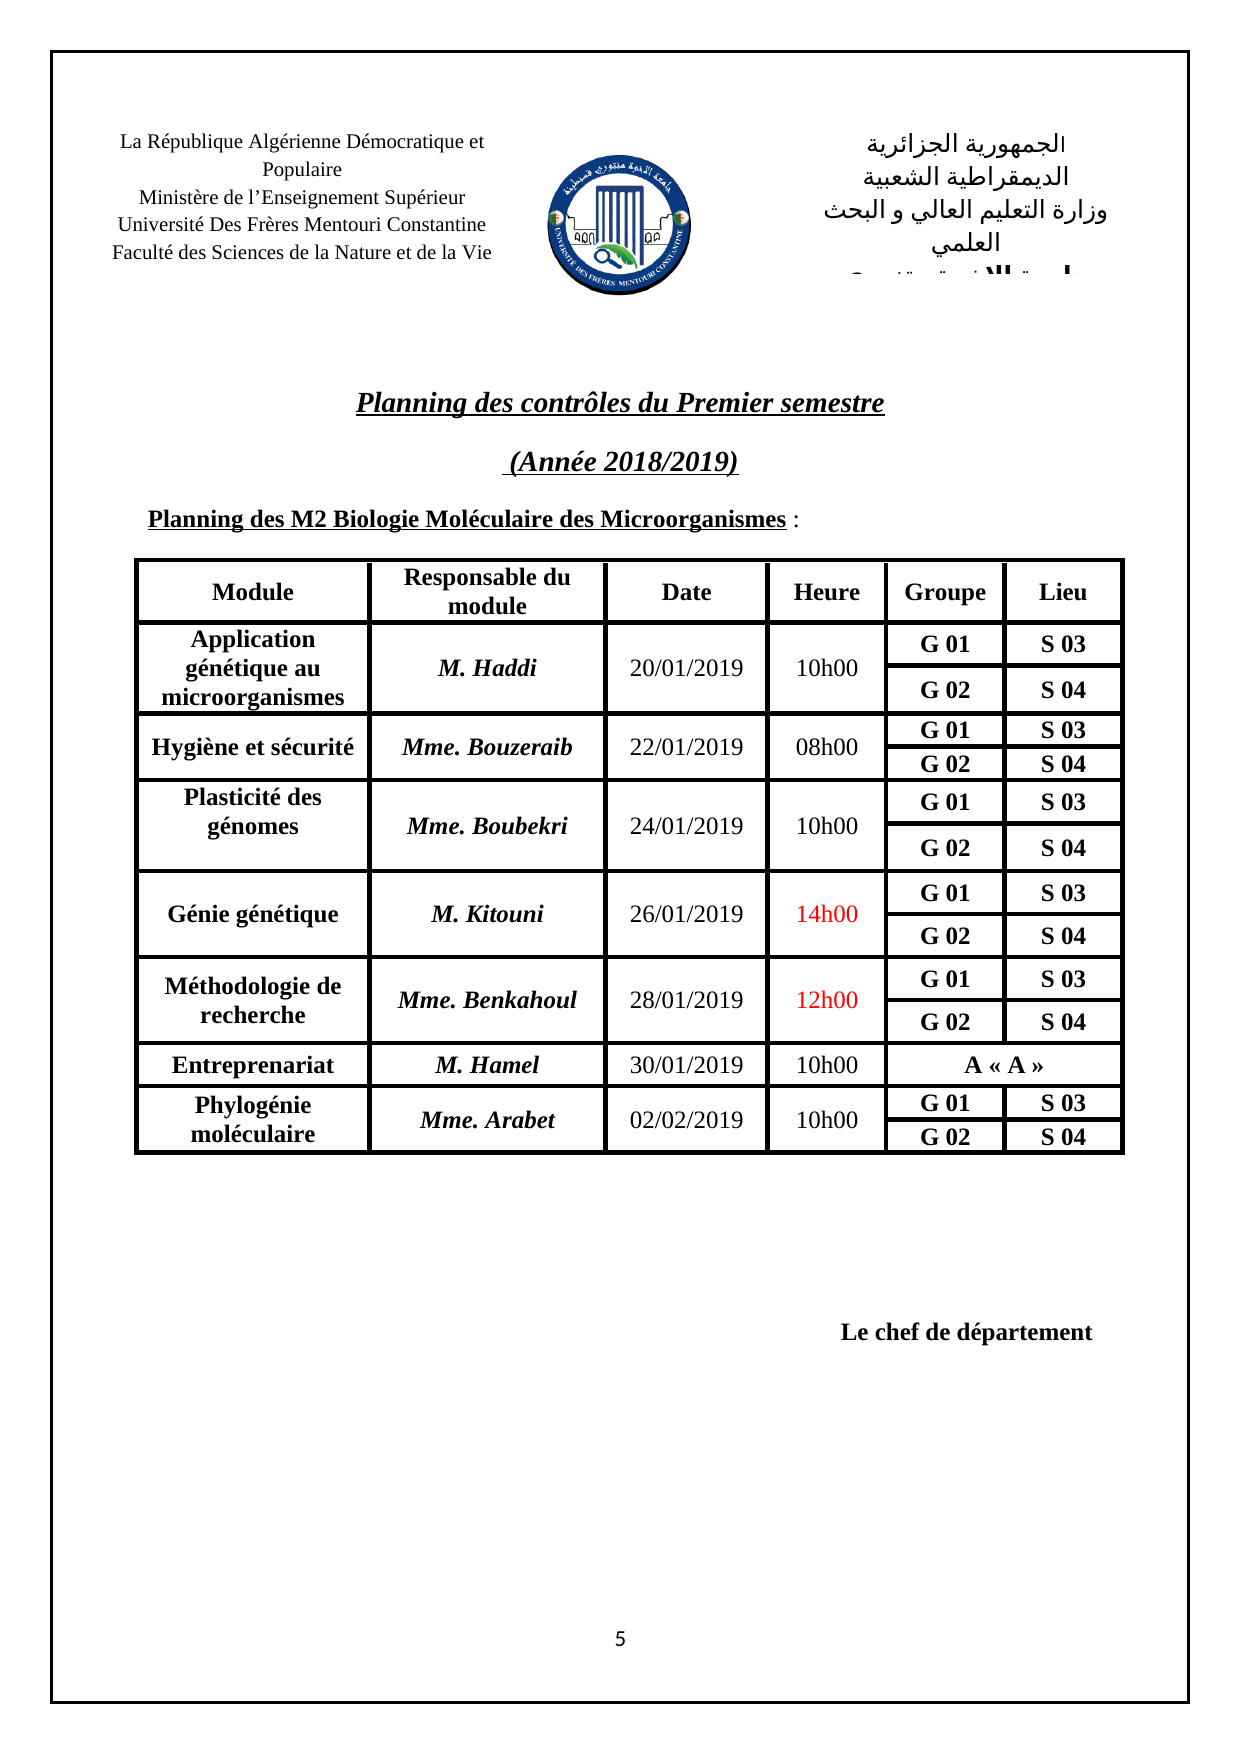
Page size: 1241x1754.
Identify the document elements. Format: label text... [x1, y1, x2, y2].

table_cell G 02 [888, 1122, 1002, 1150]
table_cell G 02 [888, 916, 1002, 954]
table_header Module [139, 562, 369, 620]
table_cell 10h00 [770, 625, 884, 711]
table_cell Application génétique au microorganismes [139, 625, 367, 711]
table_header Heure [770, 562, 886, 620]
table_cell Mme. Bouzeraib [372, 716, 603, 778]
text Planning des M2 Biologie Moléculaire des Microorganismes : [148, 504, 1093, 533]
table_cell S 03 [1007, 782, 1120, 821]
table_cell S 04 [1007, 1122, 1120, 1150]
table_cell 28/01/2019 [608, 959, 765, 1041]
table_cell S 04 [1007, 826, 1120, 869]
table_cell S 04 [1007, 916, 1120, 954]
table_cell G 02 [888, 826, 1002, 869]
table_cell M. Hamel [372, 1045, 603, 1083]
table_cell Mme. Boubekri [372, 782, 603, 869]
table_cell S 03 [1007, 959, 1120, 998]
table_header Responsable du module [372, 562, 605, 620]
table_cell G 01 [888, 873, 1002, 912]
table_cell G 01 [888, 716, 1002, 744]
table_header Date [608, 562, 768, 620]
table_cell 10h00 [770, 1088, 884, 1150]
table_cell S 03 [1007, 873, 1120, 912]
table_cell Mme. Benkahoul [372, 959, 603, 1041]
table_cell Entreprenariat [139, 1045, 367, 1083]
table_cell 08h00 [770, 716, 884, 778]
table_cell 10h00 [770, 1045, 884, 1083]
table_cell S 03 [1007, 1088, 1120, 1117]
table_cell S 04 [1007, 668, 1120, 711]
table_cell G 02 [888, 1002, 1002, 1041]
table_cell S 04 [1007, 1002, 1120, 1041]
table_cell M. Kitouni [372, 873, 603, 954]
table_cell G 01 [888, 1088, 1002, 1117]
table_cell S 03 [1007, 625, 1120, 663]
table_cell Génie génétique [139, 873, 367, 954]
text Le chef de département [148, 1317, 1093, 1345]
table_cell Mme. Arabet [372, 1088, 603, 1150]
table_cell G 01 [888, 782, 1002, 821]
picture [544, 147, 696, 301]
table_header Lieu [1007, 562, 1120, 620]
table_cell M. Haddi [372, 625, 603, 711]
table_cell Méthodologie de recherche [139, 959, 367, 1041]
table_cell 24/01/2019 [608, 782, 765, 869]
table_cell 26/01/2019 [608, 873, 765, 954]
table_cell S 03 [1007, 716, 1120, 744]
table_cell A « A » [888, 1045, 1120, 1083]
table_cell G 02 [888, 749, 1002, 778]
text (Année 2018/2019) [148, 444, 1093, 478]
table_cell G 01 [888, 959, 1002, 998]
table_cell 22/01/2019 [608, 716, 765, 778]
table_cell 10h00 [770, 782, 884, 869]
table_cell Hygiène et sécurité [139, 716, 367, 778]
table_cell 20/01/2019 [608, 625, 765, 711]
table_cell G 02 [888, 668, 1002, 711]
table_cell Plasticité des génomes [139, 782, 367, 869]
table_cell Phylogénie moléculaire [139, 1088, 367, 1150]
table_cell 02/02/2019 [608, 1088, 765, 1150]
table_cell 12h00 [770, 959, 884, 1041]
table_cell 30/01/2019 [608, 1045, 765, 1083]
table_cell 14h00 [770, 873, 884, 954]
table_cell G 01 [888, 625, 1002, 663]
table_header Groupe [888, 562, 1004, 620]
text Planning des contrôles du Premier semestre [148, 385, 1093, 419]
table_cell S 04 [1007, 749, 1120, 778]
